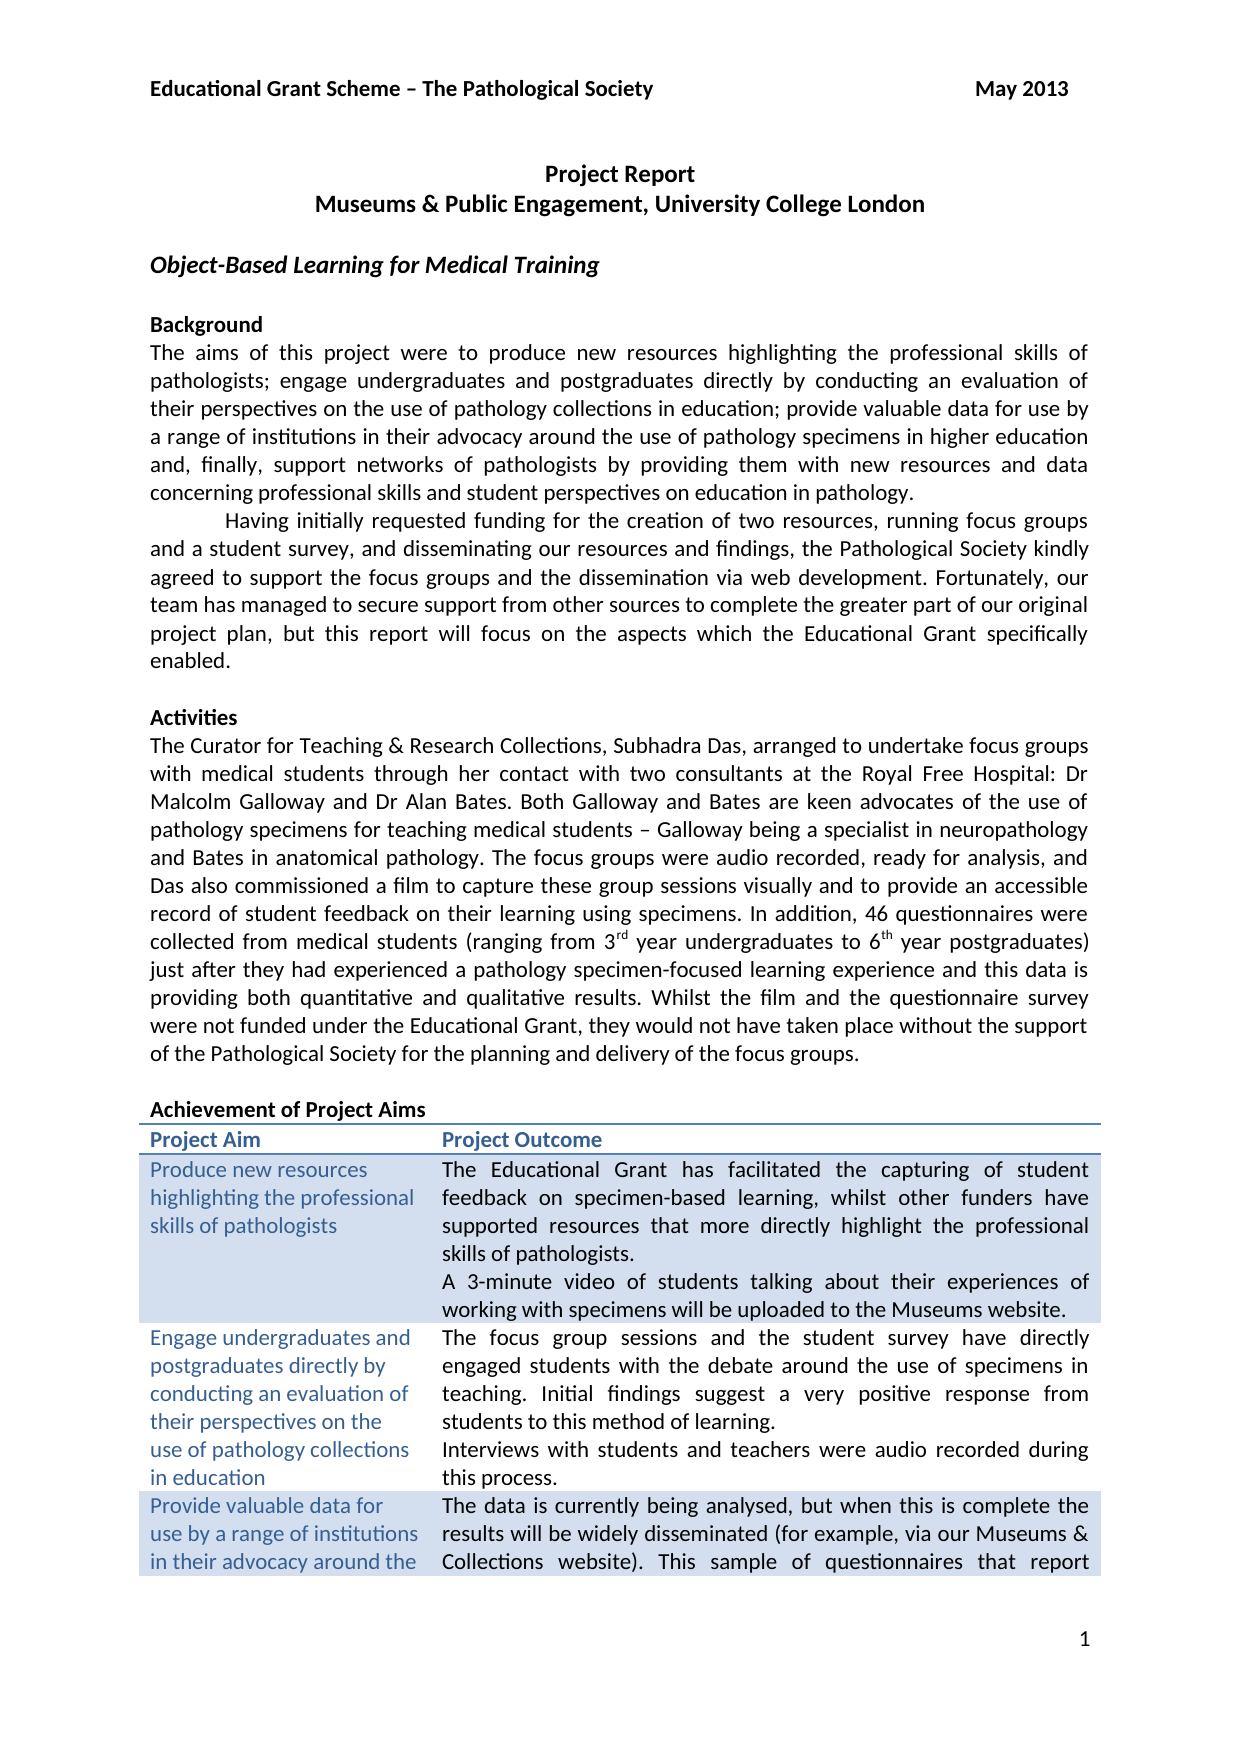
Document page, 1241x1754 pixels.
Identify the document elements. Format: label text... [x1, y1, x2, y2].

text Achievement of Project Aims [150, 1095, 1090, 1123]
table_cell The focus group sessions and the student survey have directly engaged students with the debate around the use of specimens in teaching. Initial findings suggest a very positive response from students to this method of learning. Interviews with students and teachers were audio recorded during this process. [431, 1323, 1101, 1491]
table_cell Produce new resources highlighting the professional skills of pathologists [139, 1155, 431, 1323]
table_cell Engage undergraduates and postgraduates directly by conducting an evaluation of their perspectives on the use of pathology collections in education [139, 1323, 431, 1491]
text Museums & Public Engagement, University College London [150, 188, 1090, 219]
text Background [150, 310, 1090, 338]
table_header Project Aim [139, 1125, 431, 1153]
text Having initially requested funding for the creation of two resources, running focus groups and a student survey, and disseminating our resources and findings, the Pathological Society kindly agreed to support the focus groups and the dissemination via web development. Fortunately, our team has managed to secure support from other sources to complete the greater part of our original project plan, but this report will focus on the aspects which the Educational Grant specifically enabled. [150, 507, 1090, 675]
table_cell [139, 1491, 431, 1576]
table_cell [431, 1491, 1101, 1576]
text Object-Based Learning for Medical Training [150, 249, 1090, 280]
table_cell The Educational Grant has facilitated the capturing of student feedback on specimen-based learning, whilst other funders have supported resources that more directly highlight the professional skills of pathologists. A 3-minute video of students talking about their experiences of working with specimens will be uploaded to the Museums website. [431, 1155, 1101, 1323]
table_header Project Outcome [431, 1125, 1101, 1153]
text Project Report [150, 158, 1090, 188]
text The aims of this project were to produce new resources highlighting the professional skills of pathologists; engage undergraduates and postgraduates directly by conducting an evaluation of their perspectives on the use of pathology collections in education; provide valuable data for use by a range of institutions in their advocacy around the use of pathology specimens in higher education and, finally, support networks of pathologists by providing them with new resources and data concerning professional skills and student perspectives on education in pathology. [150, 338, 1090, 507]
text Activities [150, 703, 1090, 731]
text The Curator for Teaching & Research Collections, Subhadra Das, arranged to undertake focus groups with medical students through her contact with two consultants at the Royal Free Hospital: Dr Malcolm Galloway and Dr Alan Bates. Both Galloway and Bates are keen advocates of the use of pathology specimens for teaching medical students – Galloway being a specialist in neuropathology and Bates in anatomical pathology. The focus groups were audio recorded, ready for analysis, and Das also commissioned a film to capture these group sessions visually and to provide an accessible record of student feedback on their learning using specimens. In addition, 46 questionnaires were collected from medical students (ranging from 3rd year undergraduates to 6th year postgraduates) just after they had experienced a pathology specimen-focused learning experience and this data is providing both quantitative and qualitative results. Whilst the film and the questionnaire survey were not funded under the Educational Grant, they would not have taken place without the support of the Pathological Society for the planning and delivery of the focus groups. [150, 731, 1090, 1067]
